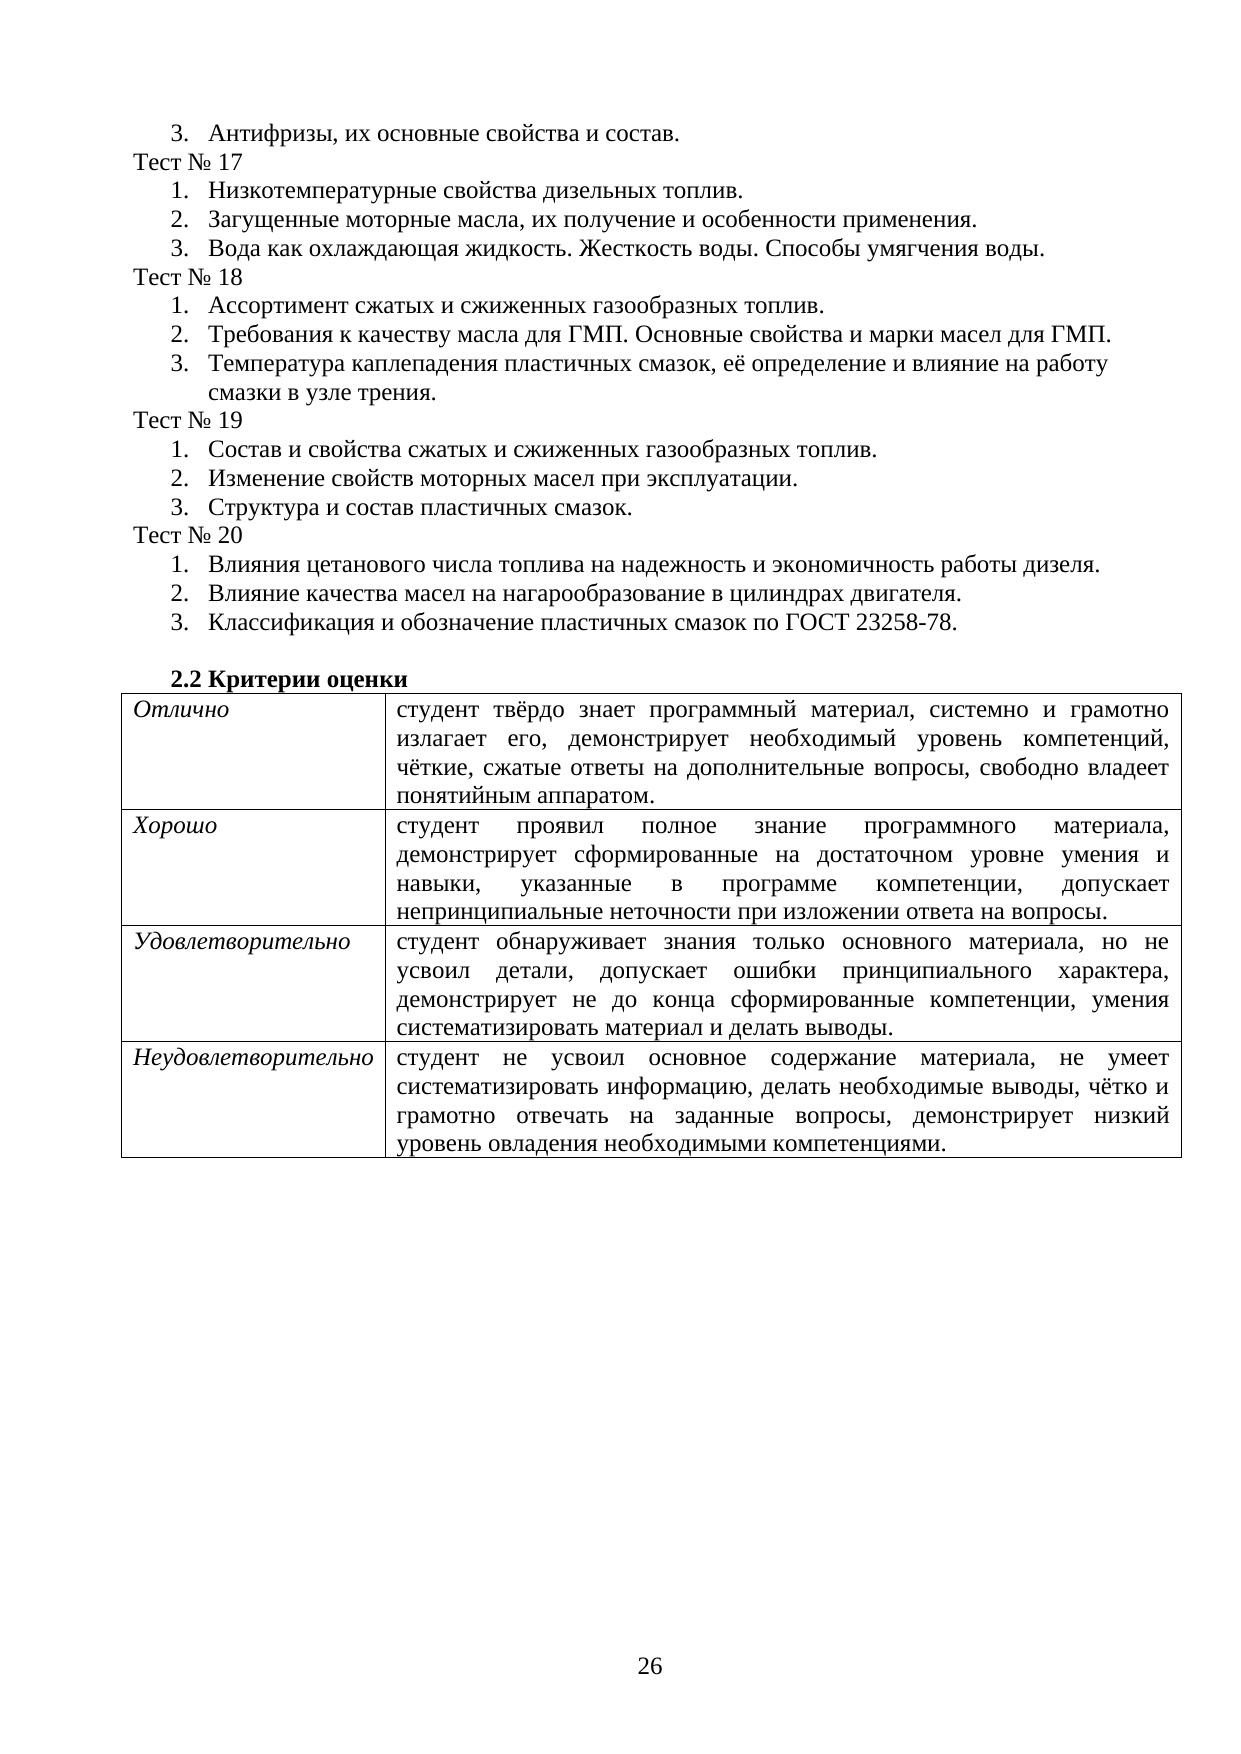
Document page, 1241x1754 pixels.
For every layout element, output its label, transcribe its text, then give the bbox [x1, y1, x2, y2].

list Вода как охлаждающая жидкость. Жесткость воды. Способы умягчения воды. [170, 233, 1167, 262]
list Ассортимент сжатых и сжиженных газообразных топлив. [170, 291, 1167, 319]
list Требования к качеству масла для ГМП. Основные свойства и марки масел для ГМП. [170, 319, 1167, 348]
list Изменение свойств моторных масел при эксплуатации. [170, 463, 1167, 492]
list Классификация и обозначение пластичных смазок по ГОСТ 23258-78. [170, 607, 1167, 636]
table_cell студент обнаруживает знания только основного материала, но не усвоил детали, допускает ошибки принципиального характера, демонстрирует не до конца сформированные компетенции, умения систематизировать материал и делать выводы. [386, 926, 1181, 1041]
list Влияния цетанового числа топлива на надежность и экономичность работы дизеля. [170, 549, 1167, 578]
list Состав и свойства сжатых и сжиженных газообразных топлив. [170, 434, 1167, 463]
text 2.2 Критерии оценки [170, 664, 1167, 693]
list Температура каплепадения пластичных смазок, её определение и влияние на работу смазки в узле трения. [170, 348, 1167, 406]
list Загущенные моторные масла, их получение и особенности применения. [170, 204, 1167, 233]
table_cell студент проявил полное знание программного материала, демонстрирует сформированные на достаточном уровне умения и навыки, указанные в программе компетенции, допускает непринципиальные неточности при изложении ответа на вопросы. [386, 810, 1181, 925]
table_header Отлично [122, 694, 385, 809]
table_cell студент не усвоил основное содержание материала, не умеет систематизировать информацию, делать необходимые выводы, чётко и грамотно отвечать на заданные вопросы, демонстрирует низкий уровень овладения необходимыми компетенциями. [386, 1042, 1181, 1157]
table_cell Удовлетворительно [122, 926, 385, 1041]
table_cell Неудовлетворительно [122, 1042, 385, 1157]
list Влияние качества масел на нагарообразование в цилиндрах двигателя. [170, 578, 1167, 607]
table_cell Хорошо [122, 810, 385, 925]
list Антифризы, их основные свойства и состав. [170, 118, 1167, 147]
list Низкотемпературные свойства дизельных топлив. [170, 176, 1167, 204]
table_header студент твёрдо знает программный материал, системно и грамотно излагает его, демонстрирует необходимый уровень компетенций, чёткие, сжатые ответы на дополнительные вопросы, свободно владеет понятийным аппаратом. [386, 694, 1181, 809]
list Структура и состав пластичных смазок. [170, 492, 1167, 521]
